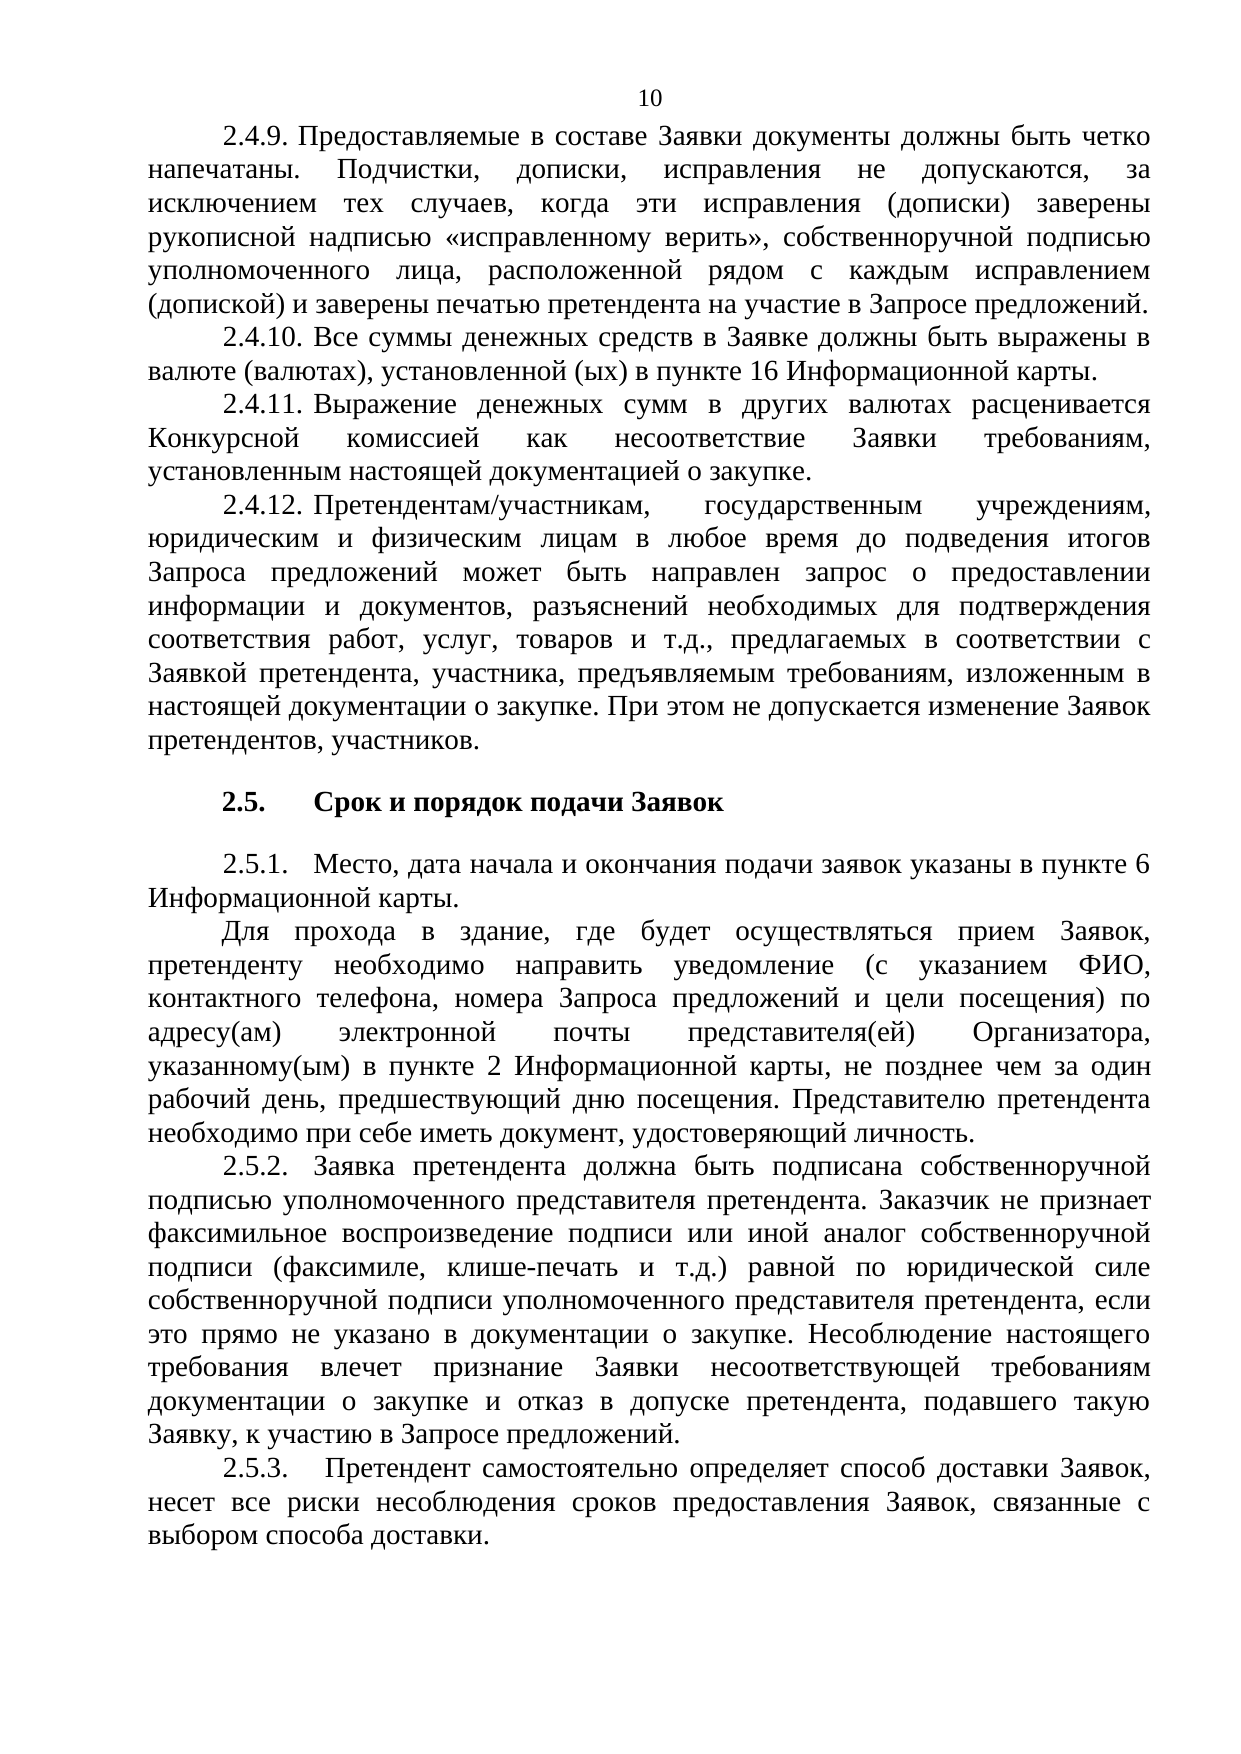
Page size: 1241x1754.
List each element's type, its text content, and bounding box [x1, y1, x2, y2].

list Все суммы денежных средств в Заявке должны быть выражены в валюте (валютах), установленной (ых) в пункте 16 Информационной карты. [148, 319, 1152, 386]
list Выражение денежных сумм в других валютах расценивается Конкурсной комиссией как несоответствие Заявки требованиям, установленным настоящей документацией о закупке. [148, 386, 1152, 487]
list Заявка претендента должна быть подписана собственноручной подписью уполномоченного представителя претендента. Заказчик не признает факсимильное воспроизведение подписи или иной аналог собственноручной подписи (факсимиле, клише-печать и т.д.) равной по юридической силе собственноручной подписи уполномоченного представителя претендента, если это прямо не указано в документации о закупке. Несоблюдение настоящего требования влечет признание Заявки несоответствующей требованиям документации о закупке и отказ в допуске претендента, подавшего такую Заявку, к участию в Запросе предложений. [148, 1148, 1152, 1450]
list Место, дата начала и окончания подачи заявок указаны в пункте 6 Информационной карты. [148, 846, 1152, 913]
list Претендент самостоятельно определяет способ доставки Заявок, несет все риски несоблюдения сроков предоставления Заявок, связанные с выбором способа доставки. [148, 1450, 1152, 1551]
list Претендентам/участникам, государственным учреждениям, юридическим и физическим лицам в любое время до подведения итогов Запроса предложений может быть направлен запрос о предоставлении информации и документов, разъяснений необходимых для подтверждения соответствия работ, услуг, товаров и т.д., предлагаемых в соответствии с Заявкой претендента, участника, предъявляемым требованиям, изложенным в настоящей документации о закупке. При этом не допускается изменение Заявок претендентов, участников. [148, 487, 1152, 755]
subtitle Срок и порядок подачи Заявок [148, 784, 1152, 818]
list Предоставляемые в составе Заявки документы должны быть четко напечатаны. Подчистки, дописки, исправления не допускаются, за исключением тех случаев, когда эти исправления (дописки) заверены рукописной надписью «исправленному верить», собственноручной подписью уполномоченного лица, расположенной рядом с каждым исправлением (допиской) и заверены печатью претендента на участие в Запросе предложений. [148, 118, 1152, 319]
text Для прохода в здание, где будет осуществляться прием Заявок, претенденту необходимо направить уведомление (с указанием ФИО, контактного телефона, номера Запроса предложений и цели посещения) по адресу(ам) электронной почты представителя(ей) Организатора, указанному(ым) в пункте 2 Информационной карты, не позднее чем за один рабочий день, предшествующий дню посещения. Представителю претендента необходимо при себе иметь документ, удостоверяющий личность. [148, 913, 1152, 1148]
